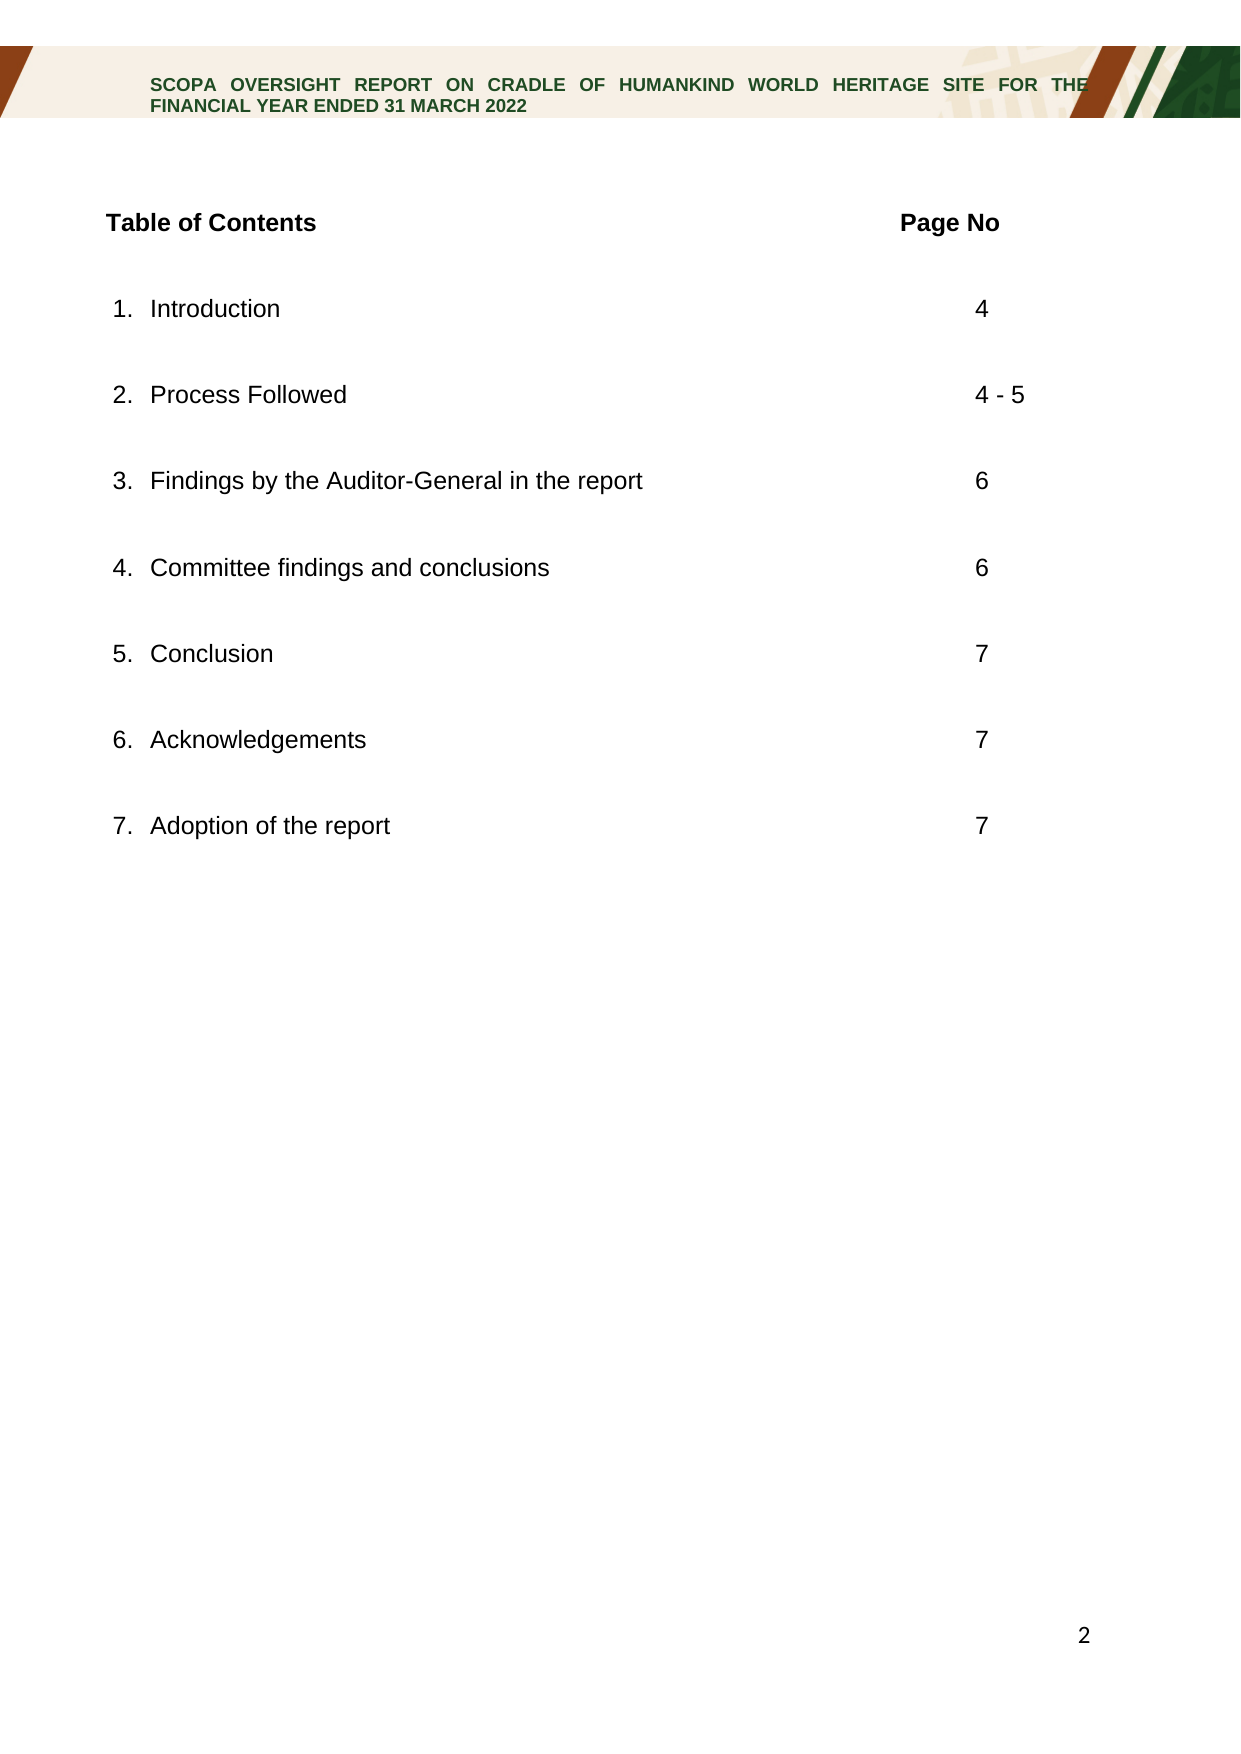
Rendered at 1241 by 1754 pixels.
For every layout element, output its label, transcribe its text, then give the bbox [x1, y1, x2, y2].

list Conclusion 7 [112, 639, 1090, 711]
list Process Followed 4 - 5 [112, 380, 1090, 409]
text Table of Contents Page No [106, 207, 1090, 236]
list Findings by the Auditor-General in the report 6 [112, 466, 1090, 495]
list Introduction 4 [112, 294, 1090, 322]
list Adoption of the report 7 [112, 811, 1090, 883]
picture [0, 46, 1241, 118]
list Committee findings and conclusions 6 [112, 552, 1090, 624]
list Acknowledgements 7 [112, 725, 1090, 797]
